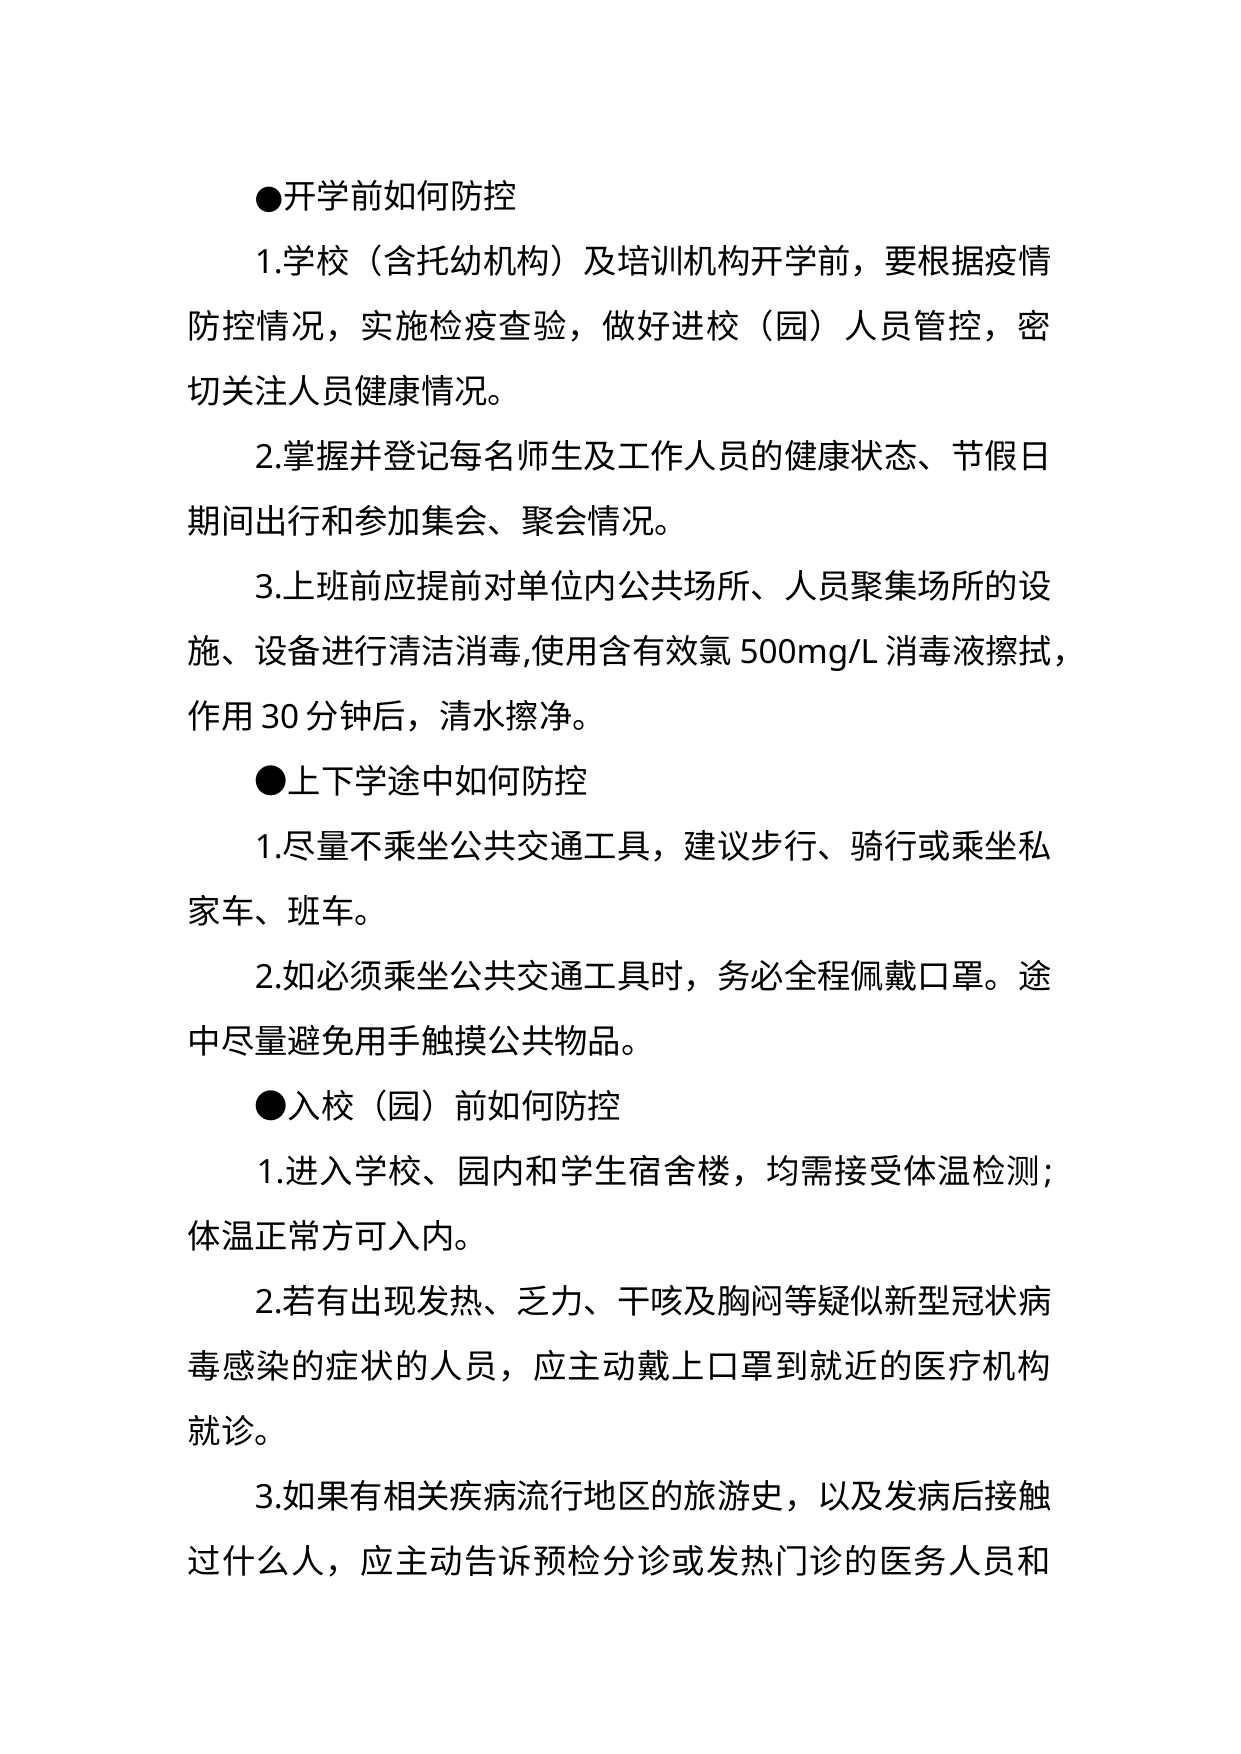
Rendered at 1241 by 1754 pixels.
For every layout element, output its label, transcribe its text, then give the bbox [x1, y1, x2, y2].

text 1.学校（含托幼机构）及培训机构开学前，要根据疫情防控情况，实施检疫查验，做好进校（园）人员管控，密切关注人员健康情况。 [187, 227, 1053, 422]
text 1.尽量不乘坐公共交通工具，建议步行、骑行或乘坐私家车、班车。 [187, 812, 1053, 942]
text ●入校（园）前如何防控 [187, 1072, 1053, 1137]
text 2.如必须乘坐公共交通工具时，务必全程佩戴口罩。途中尽量避免用手触摸公共物品。 [187, 942, 1053, 1072]
text ●上下学途中如何防控 [187, 747, 1053, 812]
text 2.掌握并登记每名师生及工作人员的健康状态、节假日期间出行和参加集会、聚会情况。 [187, 422, 1053, 552]
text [187, 1462, 1053, 1592]
text 3.上班前应提前对单位内公共场所、人员聚集场所的设施、设备进行清洁消毒,使用含有效氯500mg/L消毒液擦拭，作用30分钟后，清水擦净。 [187, 552, 1053, 747]
text 2.若有出现发热、乏力、干咳及胸闷等疑似新型冠状病毒感染的症状的人员，应主动戴上口罩到就近的医疗机构就诊。 [187, 1267, 1053, 1462]
text 1.进入学校、园内和学生宿舍楼，均需接受体温检测;体温正常方可入内。 [187, 1137, 1053, 1267]
text ●开学前如何防控 [187, 162, 1053, 227]
